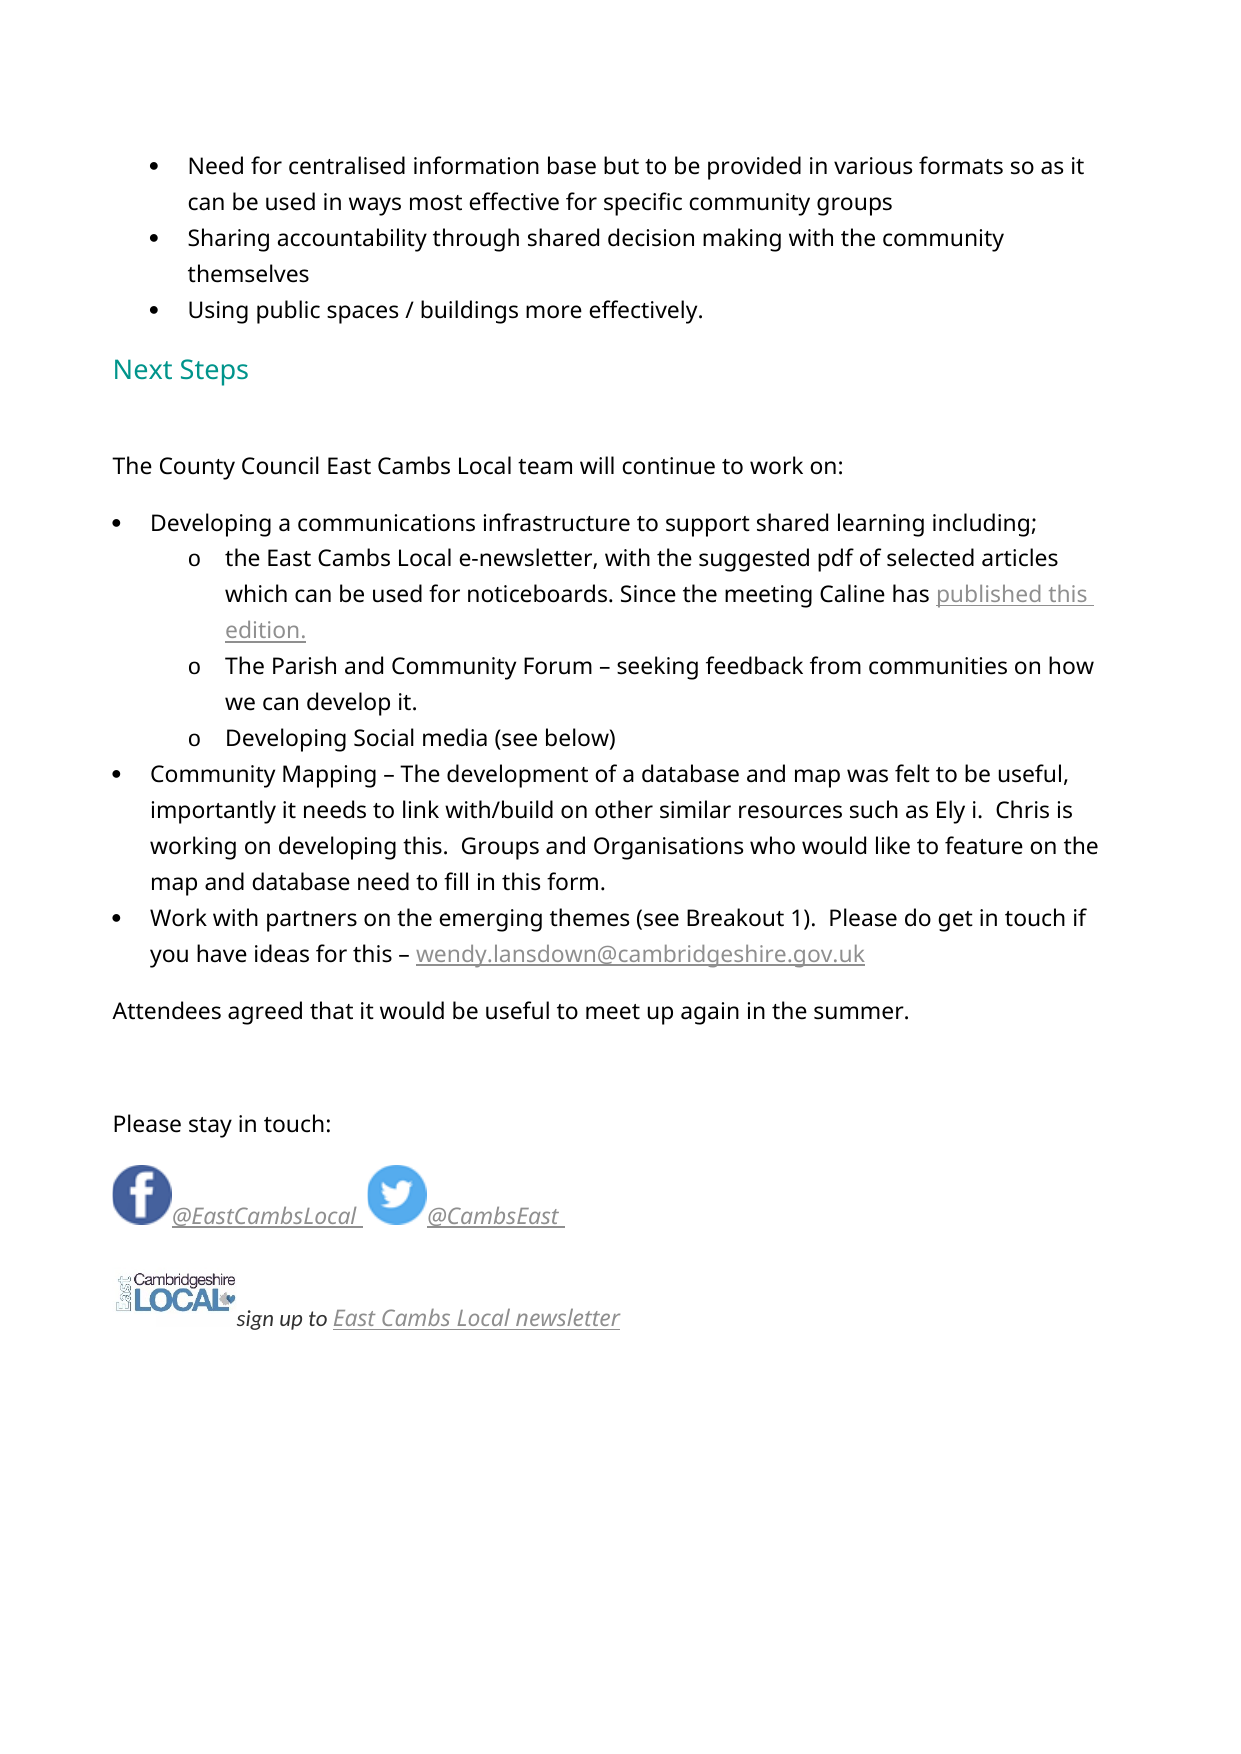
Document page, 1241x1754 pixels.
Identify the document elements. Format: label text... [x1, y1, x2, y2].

list Sharing accountability through shared decision making with the community themselves [150, 222, 1128, 289]
list The Parish and Community Forum – seeking feedback from communities on how we can develop it. [187, 650, 1128, 718]
subtitle Next Steps [112, 351, 1128, 387]
text Please stay in touch: [112, 1108, 1128, 1139]
list Need for centralised information base but to be provided in various formats so as it can be used in ways most effective for specific community groups [150, 150, 1128, 217]
picture [112, 1256, 237, 1327]
list Work with partners on the emerging themes (see Breakout 1). Please do get in touch if you have ideas for this – wendy.lansdown@cambridgeshire.gov.uk [112, 902, 1128, 969]
list Developing Social media (see below) [187, 722, 1128, 754]
list Community Mapping – The development of a database and map was felt to be useful, importantly it needs to link with/build on other similar resources such as Ely i. Chris is working on developing this. Groups and Organisations who would like to feature on the map and database need to fill in this form. [112, 758, 1128, 897]
text Attendees agreed that it would be useful to meet up again in the summer. [112, 995, 1128, 1026]
picture [367, 1165, 427, 1225]
picture [112, 1165, 172, 1225]
text sign up to East Cambs Local newsletter [112, 1257, 1128, 1333]
list the East Cambs Local e-newsletter, with the suggested pdf of selected articles which can be used for noticeboards. Since the meeting Caline has published this edition. [187, 542, 1128, 646]
text The County Council East Cambs Local team will continue to work on: [112, 450, 1128, 481]
list Developing a communications infrastructure to support shared learning including; [112, 506, 1128, 538]
list Using public spaces / buildings more effectively. [150, 294, 1128, 325]
text @EastCambsLocal @CambsEast [112, 1165, 1128, 1231]
